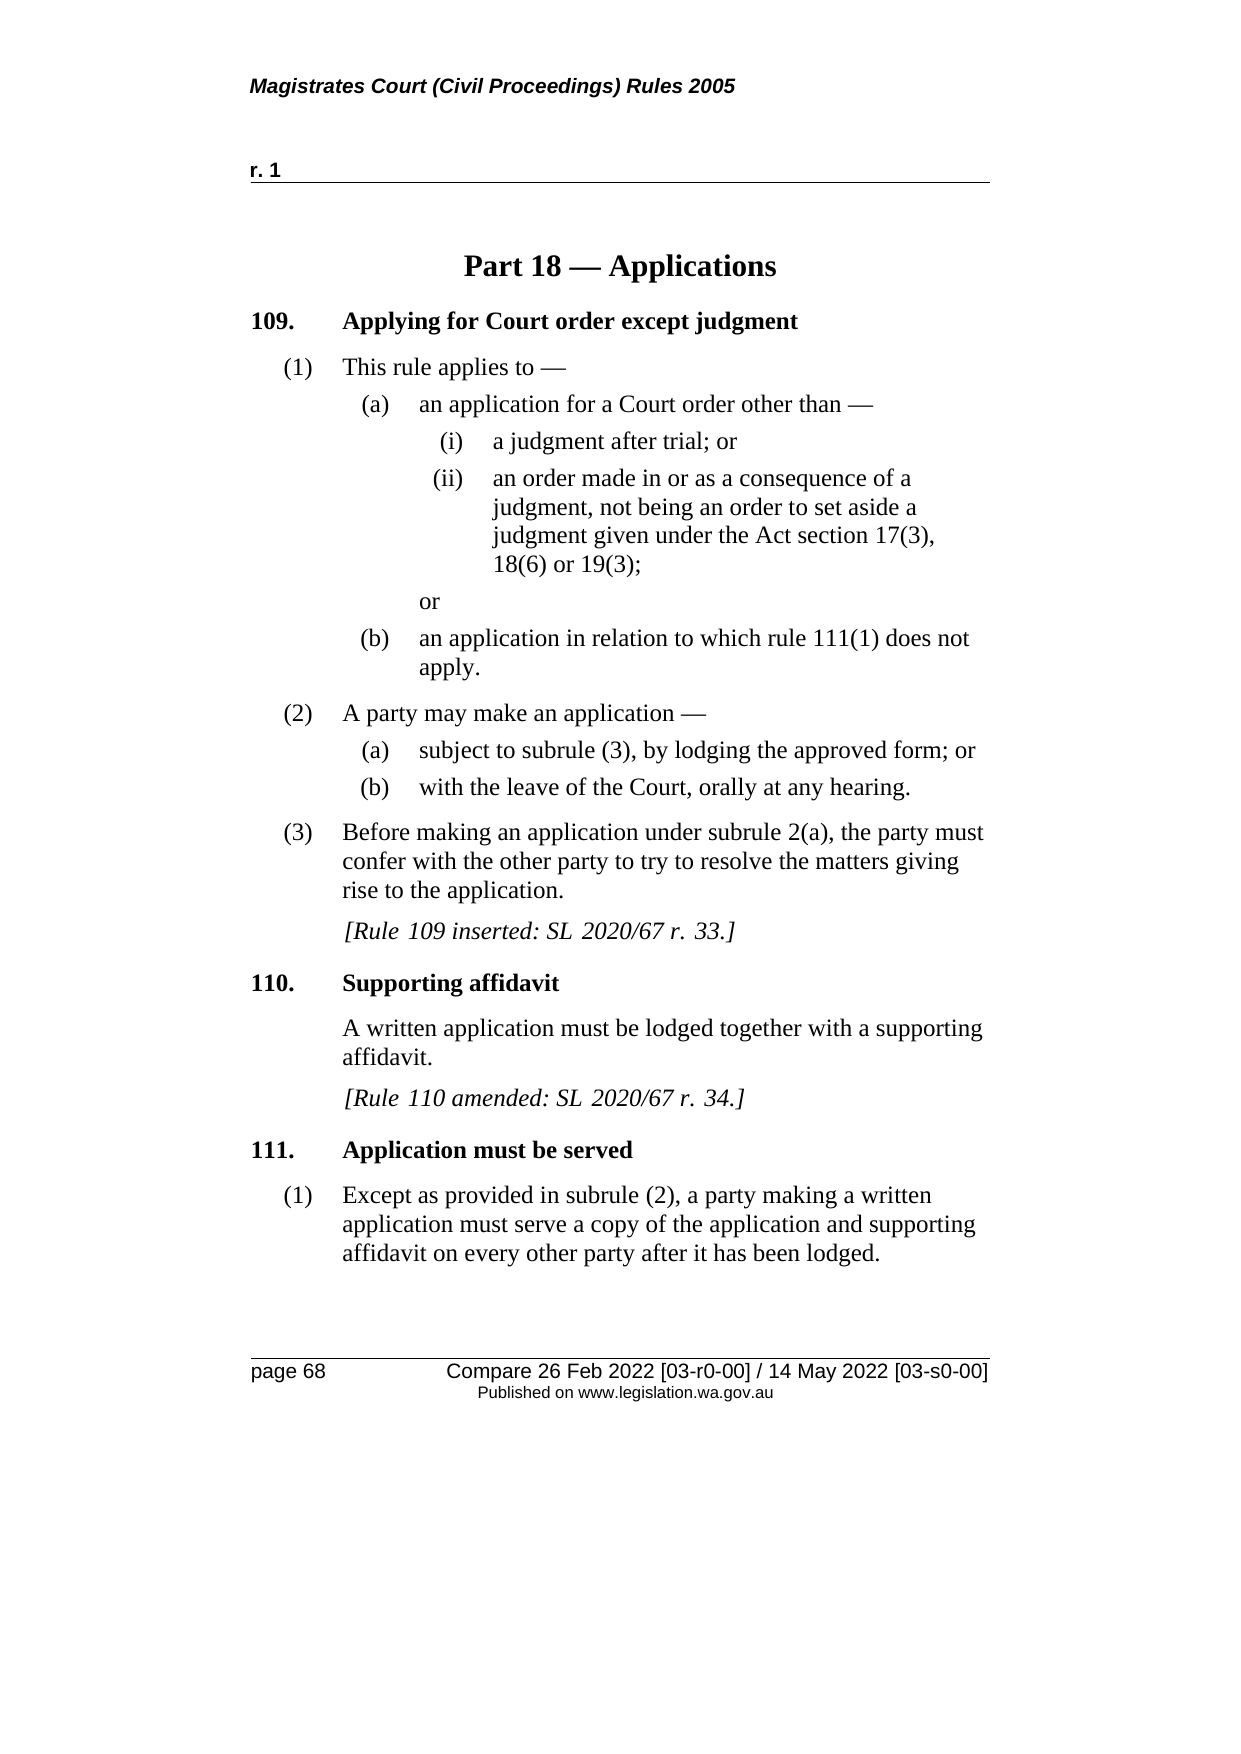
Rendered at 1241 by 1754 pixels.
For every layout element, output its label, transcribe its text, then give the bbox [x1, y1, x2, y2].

text (3) Before making an application under subrule 2(a), the party must confer with the other party to try to resolve the matters giving rise to the application. [251, 817, 990, 903]
text [Rule 110 amended: SL 2020/67 r. 34.] [251, 1083, 990, 1112]
subtitle 111. Application must be served [251, 1135, 990, 1163]
text (ii) an order made in or as a consequence of a judgment, not being an order to set aside a judgment given under the Act section 17(3), 18(6) or 19(3); [251, 463, 990, 578]
text A written application must be lodged together with a supporting affidavit. [251, 1013, 990, 1071]
text (i) a judgment after trial; or [251, 426, 990, 455]
subtitle 110. Supporting affidavit [251, 968, 990, 996]
text (b) with the leave of the Court, orally at any hearing. [251, 772, 990, 801]
text [Rule 109 inserted: SL 2020/67 r. 33.] [251, 916, 990, 945]
subtitle 109. Applying for Court order except judgment [251, 306, 990, 335]
text (a) subject to subrule (3), by lodging the approved form; or [251, 735, 990, 763]
text (b) an application in relation to which rule 111(1) does not apply. [251, 623, 990, 681]
text (1) This rule applies to — [251, 352, 990, 381]
text (1) Except as provided in subrule (2), a party making a written application must serve a copy of the application and supporting affidavit on every other party after it has been lodged. [251, 1180, 990, 1266]
subtitle Part 18 — Applications [251, 247, 990, 283]
text or [251, 586, 990, 615]
text (2) A party may make an application — [251, 698, 990, 726]
text (a) an application for a Court order other than — [251, 389, 990, 418]
